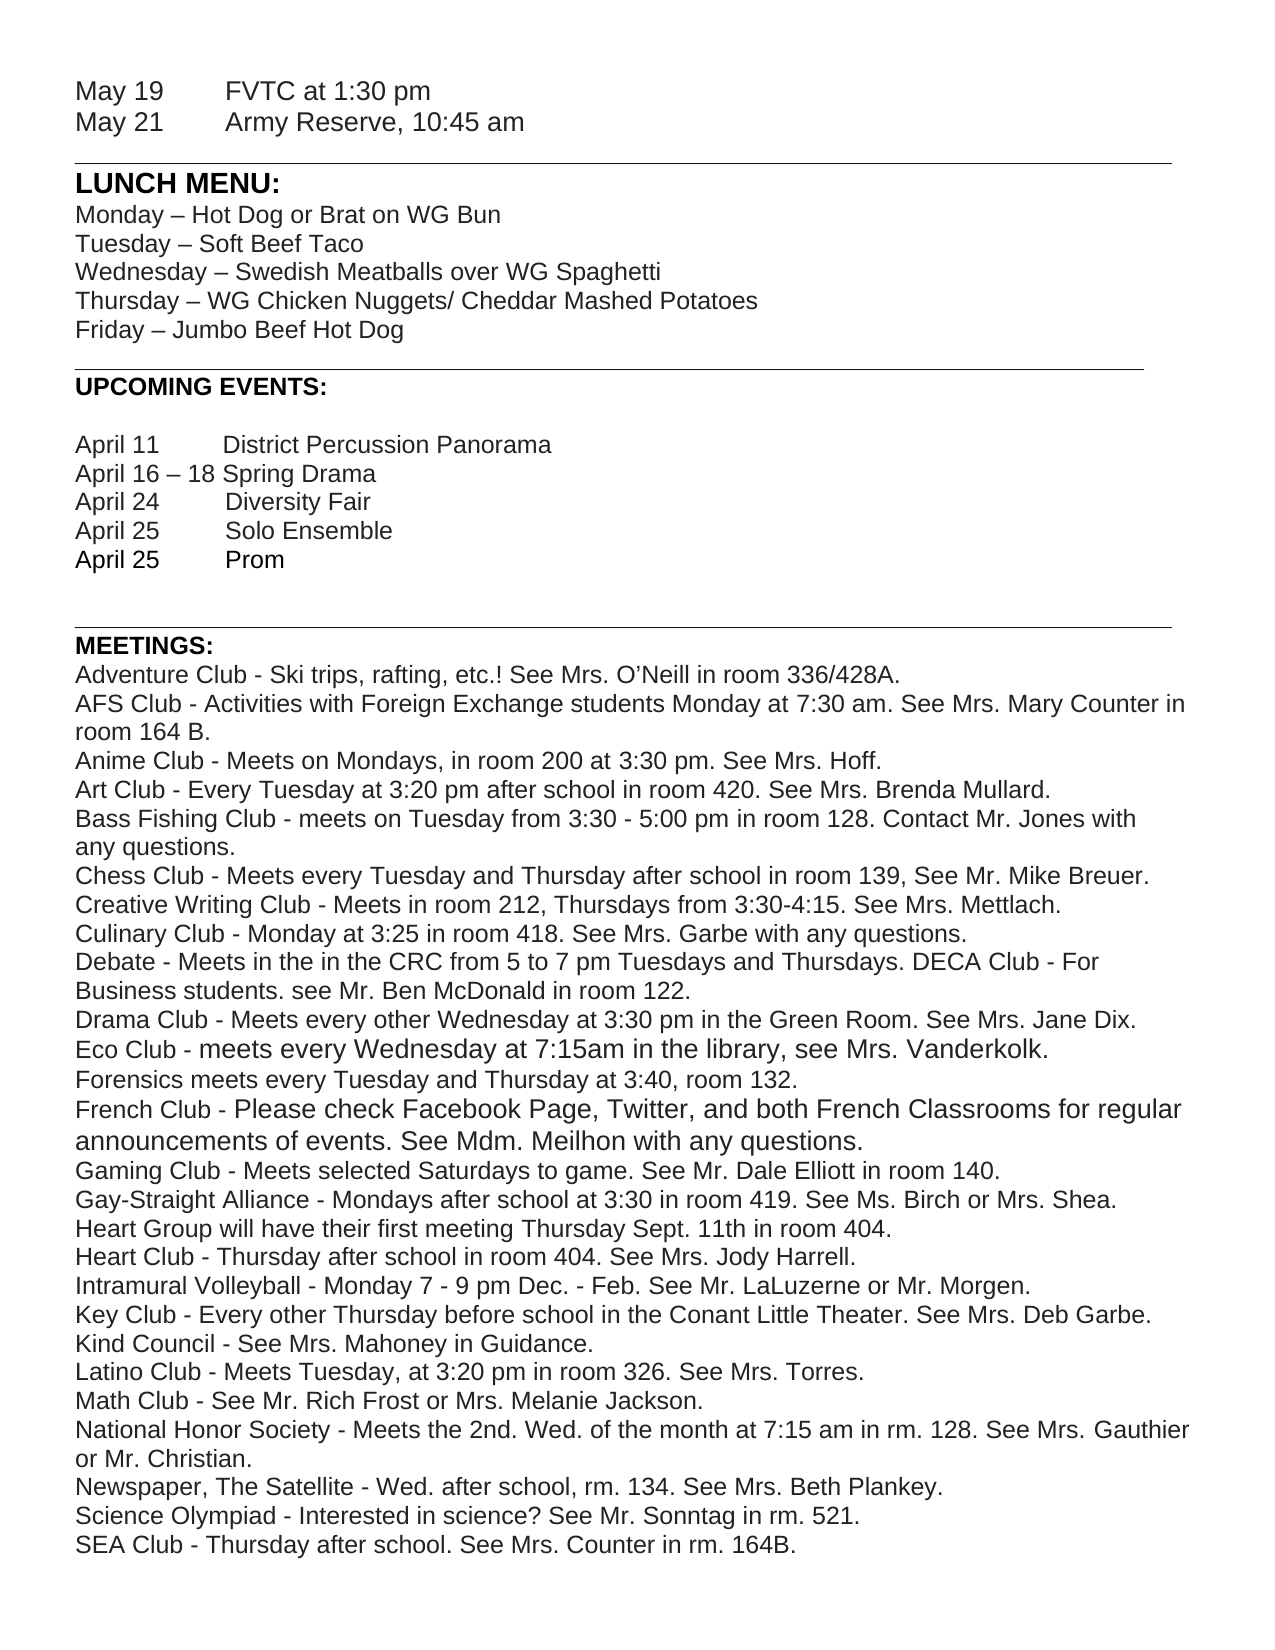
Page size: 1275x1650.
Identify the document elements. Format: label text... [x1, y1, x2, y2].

text Wednesday – Swedish Meatballs over WG Spaghetti [75, 257, 1200, 286]
text Drama Club - Meets every other Wednesday at 3:30 pm in the Green Room. See Mrs. Jane Dix. [75, 1005, 1200, 1033]
text National Honor Society - Meets the 2nd. Wed. of the month at 7:15 am in rm. 128. See Mrs. Gauthier or Mr. Christian. [75, 1415, 1200, 1472]
text _______________________________________________________________________________ [75, 137, 1200, 166]
text Chess Club - Meets every Tuesday and Thursday after school in room 139, See Mr. Mike Breuer. [75, 861, 1200, 890]
text Newspaper, The Satellite - Wed. after school, rm. 134. See Mrs. Beth Plankey. [75, 1472, 1200, 1501]
text Eco Club - meets every Wednesday at 7:15am in the library, see Mrs. Vanderkolk. [75, 1033, 1200, 1065]
text Friday – Jumbo Beef Hot Dog [75, 315, 1200, 343]
text any questions. [75, 832, 1200, 861]
text Intramural Volleyball - Monday 7 - 9 pm Dec. - Feb. See Mr. LaLuzerne or Mr. Morgen. [75, 1271, 1200, 1300]
text _____________________________________________________________________________ [75, 343, 1200, 372]
text April 25 Prom [75, 545, 1200, 573]
text Forensics meets every Tuesday and Thursday at 3:40, room 132. [75, 1065, 1200, 1093]
text May 19 FVTC at 1:30 pm [75, 75, 1200, 106]
text April 16 – 18 Spring Drama [75, 458, 1200, 487]
text Math Club - See Mr. Rich Frost or Mrs. Melanie Jackson. [75, 1386, 1200, 1415]
text Latino Club - Meets Tuesday, at 3:20 pm in room 326. See Mrs. Torres. [75, 1357, 1200, 1386]
text Monday – Hot Dog or Brat on WG Bun [75, 200, 1200, 228]
text Bass Fishing Club - meets on Tuesday from 3:30 - 5:00 pm in room 128. Contact Mr. Jones with [75, 803, 1200, 832]
text Debate - Meets in the in the CRC from 5 to 7 pm Tuesdays and Thursdays. DECA Club - For Business students. see Mr. Ben McDonald in room 122. [75, 947, 1200, 1005]
text Culinary Club - Monday at 3:25 in room 418. See Mrs. Garbe with any questions. [75, 918, 1200, 947]
text Art Club - Every Tuesday at 3:20 pm after school in room 420. See Mrs. Brenda Mullard. [75, 775, 1200, 803]
text April 24 Diversity Fair [75, 487, 1200, 516]
text Gaming Club - Meets selected Saturdays to game. See Mr. Dale Elliott in room 140. [75, 1156, 1200, 1185]
text Adventure Club - Ski trips, rafting, etc.! See Mrs. O’Neill in room 336/428A. [75, 660, 1200, 688]
text May 21 Army Reserve, 10:45 am [75, 106, 1200, 137]
text Kind Council - See Mrs. Mahoney in Guidance. [75, 1328, 1200, 1357]
text Key Club - Every other Thursday before school in the Conant Little Theater. See Mrs. Deb Garbe. [75, 1300, 1200, 1328]
text French Club - Please check Facebook Page, Twitter, and both French Classrooms for regular announcements of events. See Mdm. Meilhon with any questions. [75, 1093, 1200, 1156]
text UPCOMING EVENTS: [75, 372, 1200, 401]
text Heart Group will have their first meeting Thursday Sept. 11th in room 404. [75, 1213, 1200, 1242]
text Creative Writing Club - Meets in room 212, Thursdays from 3:30-4:15. See Mrs. Mettlach. [75, 890, 1200, 918]
text _______________________________________________________________________________ [75, 602, 1200, 631]
text Thursday – WG Chicken Nuggets/ Cheddar Mashed Potatoes [75, 286, 1200, 315]
text April 11 District Percussion Panorama [75, 430, 1200, 458]
text SEA Club - Thursday after school. See Mrs. Counter in rm. 164B. [75, 1530, 1200, 1558]
text AFS Club - Activities with Foreign Exchange students Monday at 7:30 am. See Mrs. Mary Counter in room 164 B. [75, 688, 1200, 746]
text April 25 Solo Ensemble [75, 516, 1200, 545]
text Tuesday – Soft Beef Taco [75, 228, 1200, 257]
text Gay-Straight Alliance - Mondays after school at 3:30 in room 419. See Ms. Birch or Mrs. Shea. [75, 1185, 1200, 1213]
text Heart Club - Thursday after school in room 404. See Mrs. Jody Harrell. [75, 1242, 1200, 1271]
text Anime Club - Meets on Mondays, in room 200 at 3:30 pm. See Mrs. Hoff. [75, 746, 1200, 775]
text MEETINGS: [75, 631, 1200, 660]
text LUNCH MENU: [75, 166, 1200, 200]
text Science Olympiad - Interested in science? See Mr. Sonntag in rm. 521. [75, 1501, 1200, 1530]
